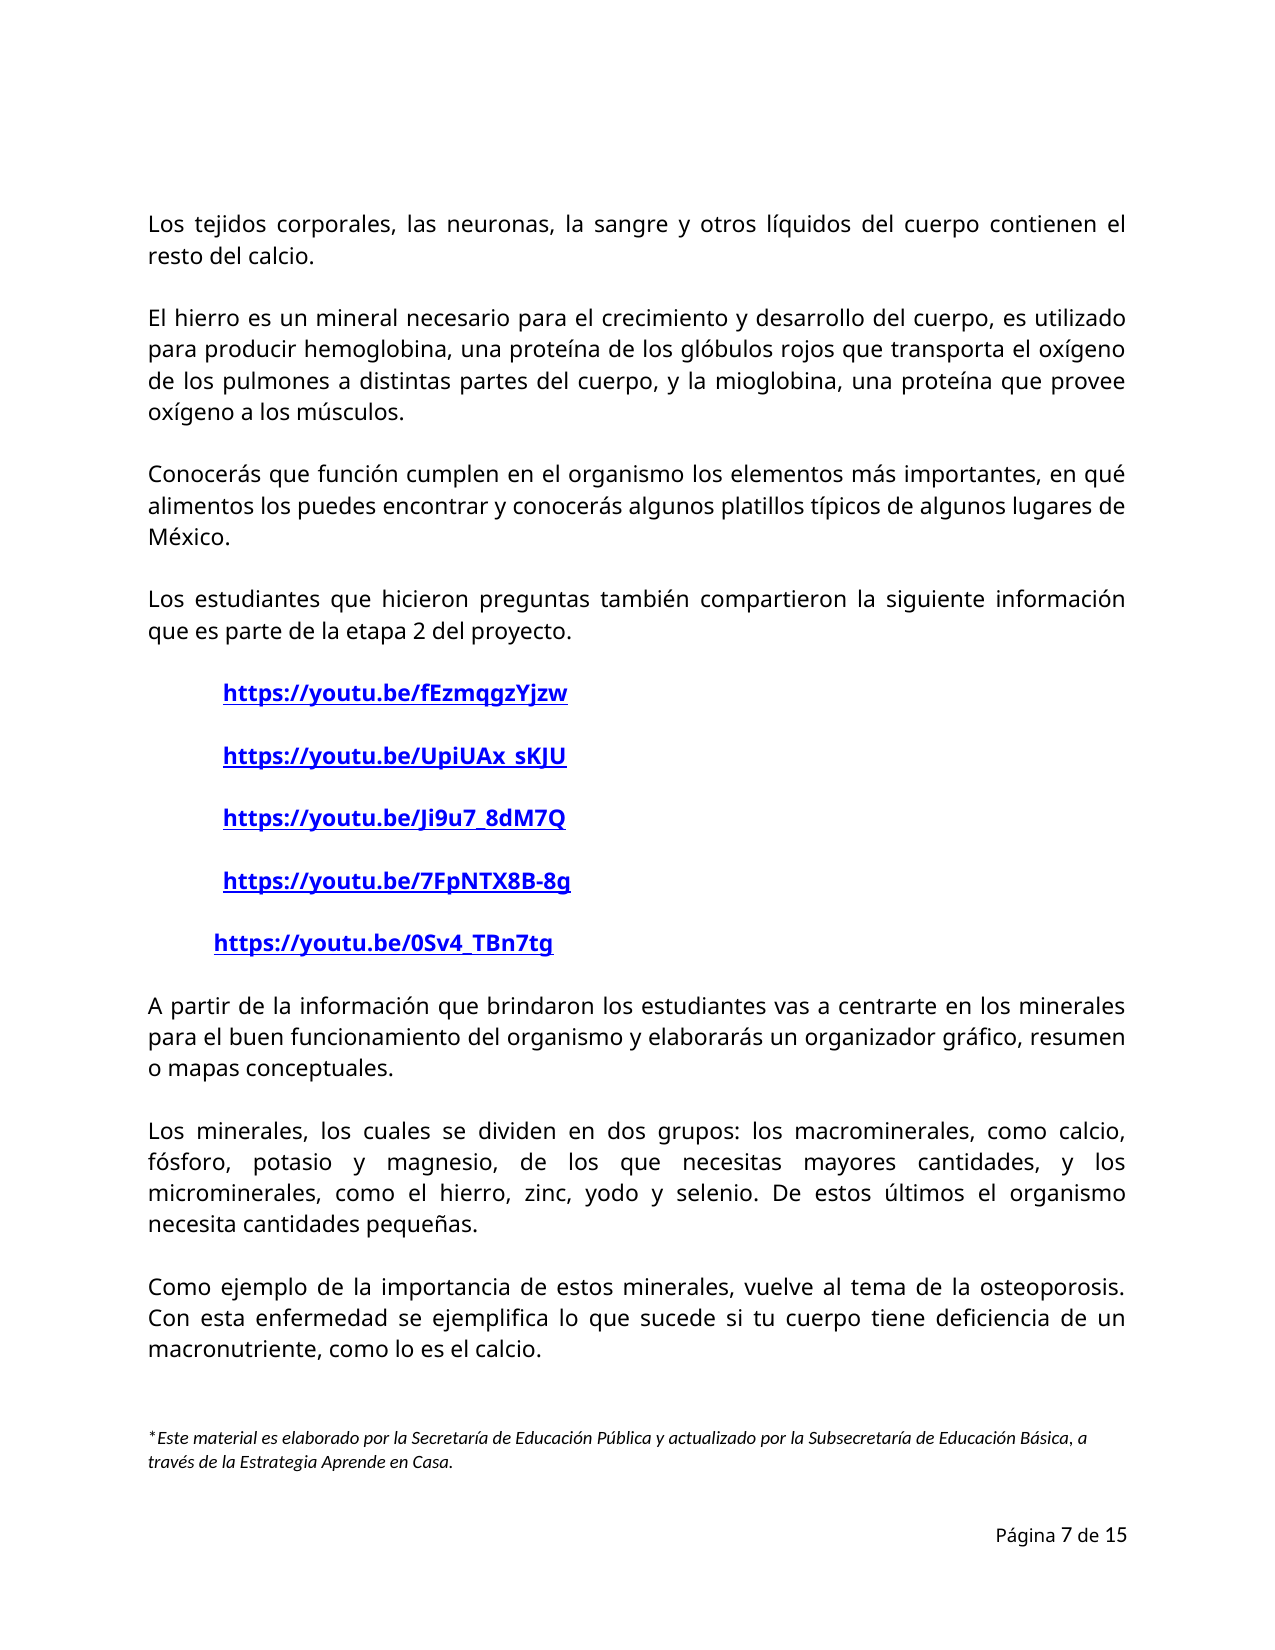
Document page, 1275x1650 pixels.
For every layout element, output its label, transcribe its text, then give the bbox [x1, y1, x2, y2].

text El hierro es un mineral necesario para el crecimiento y desarrollo del cuerpo, es utilizado para producir hemoglobina, una proteína de los glóbulos rojos que transporta el oxígeno de los pulmones a distintas partes del cuerpo, y la mioglobina, una proteína que provee oxígeno a los músculos. [148, 302, 1127, 427]
list https://youtu.be/UpiUAx_sKJU [223, 740, 1127, 771]
text Los estudiantes que hicieron preguntas también compartieron la siguiente información que es parte de la etapa 2 del proyecto. [148, 583, 1127, 646]
list https://youtu.be/7FpNTX8B-8g [223, 865, 1127, 896]
list https://youtu.be/Ji9u7_8dM7Q [223, 802, 1127, 833]
text https://youtu.be/0Sv4_TBn7tg [148, 927, 1127, 958]
text Como ejemplo de la importancia de estos minerales, vuelve al tema de la osteoporosis. Con esta enfermedad se ejemplifica lo que sucede si tu cuerpo tiene deficiencia de un macronutriente, como lo es el calcio. [148, 1271, 1127, 1365]
text Los minerales, los cuales se dividen en dos grupos: los macrominerales, como calcio, fósforo, potasio y magnesio, de los que necesitas mayores cantidades, y los microminerales, como el hierro, zinc, yodo y selenio. De estos últimos el organismo necesita cantidades pequeñas. [148, 1115, 1127, 1240]
list https://youtu.be/fEzmqgzYjzw [223, 677, 1127, 708]
text Conocerás que función cumplen en el organismo los elementos más importantes, en qué alimentos los puedes encontrar y conocerás algunos platillos típicos de algunos lugares de México. [148, 458, 1127, 552]
text A partir de la información que brindaron los estudiantes vas a centrarte en los minerales para el buen funcionamiento del organismo y elaborarás un organizador gráfico, resumen o mapas conceptuales. [148, 990, 1127, 1083]
text Los tejidos corporales, las neuronas, la sangre y otros líquidos del cuerpo contienen el resto del calcio. [148, 208, 1127, 271]
